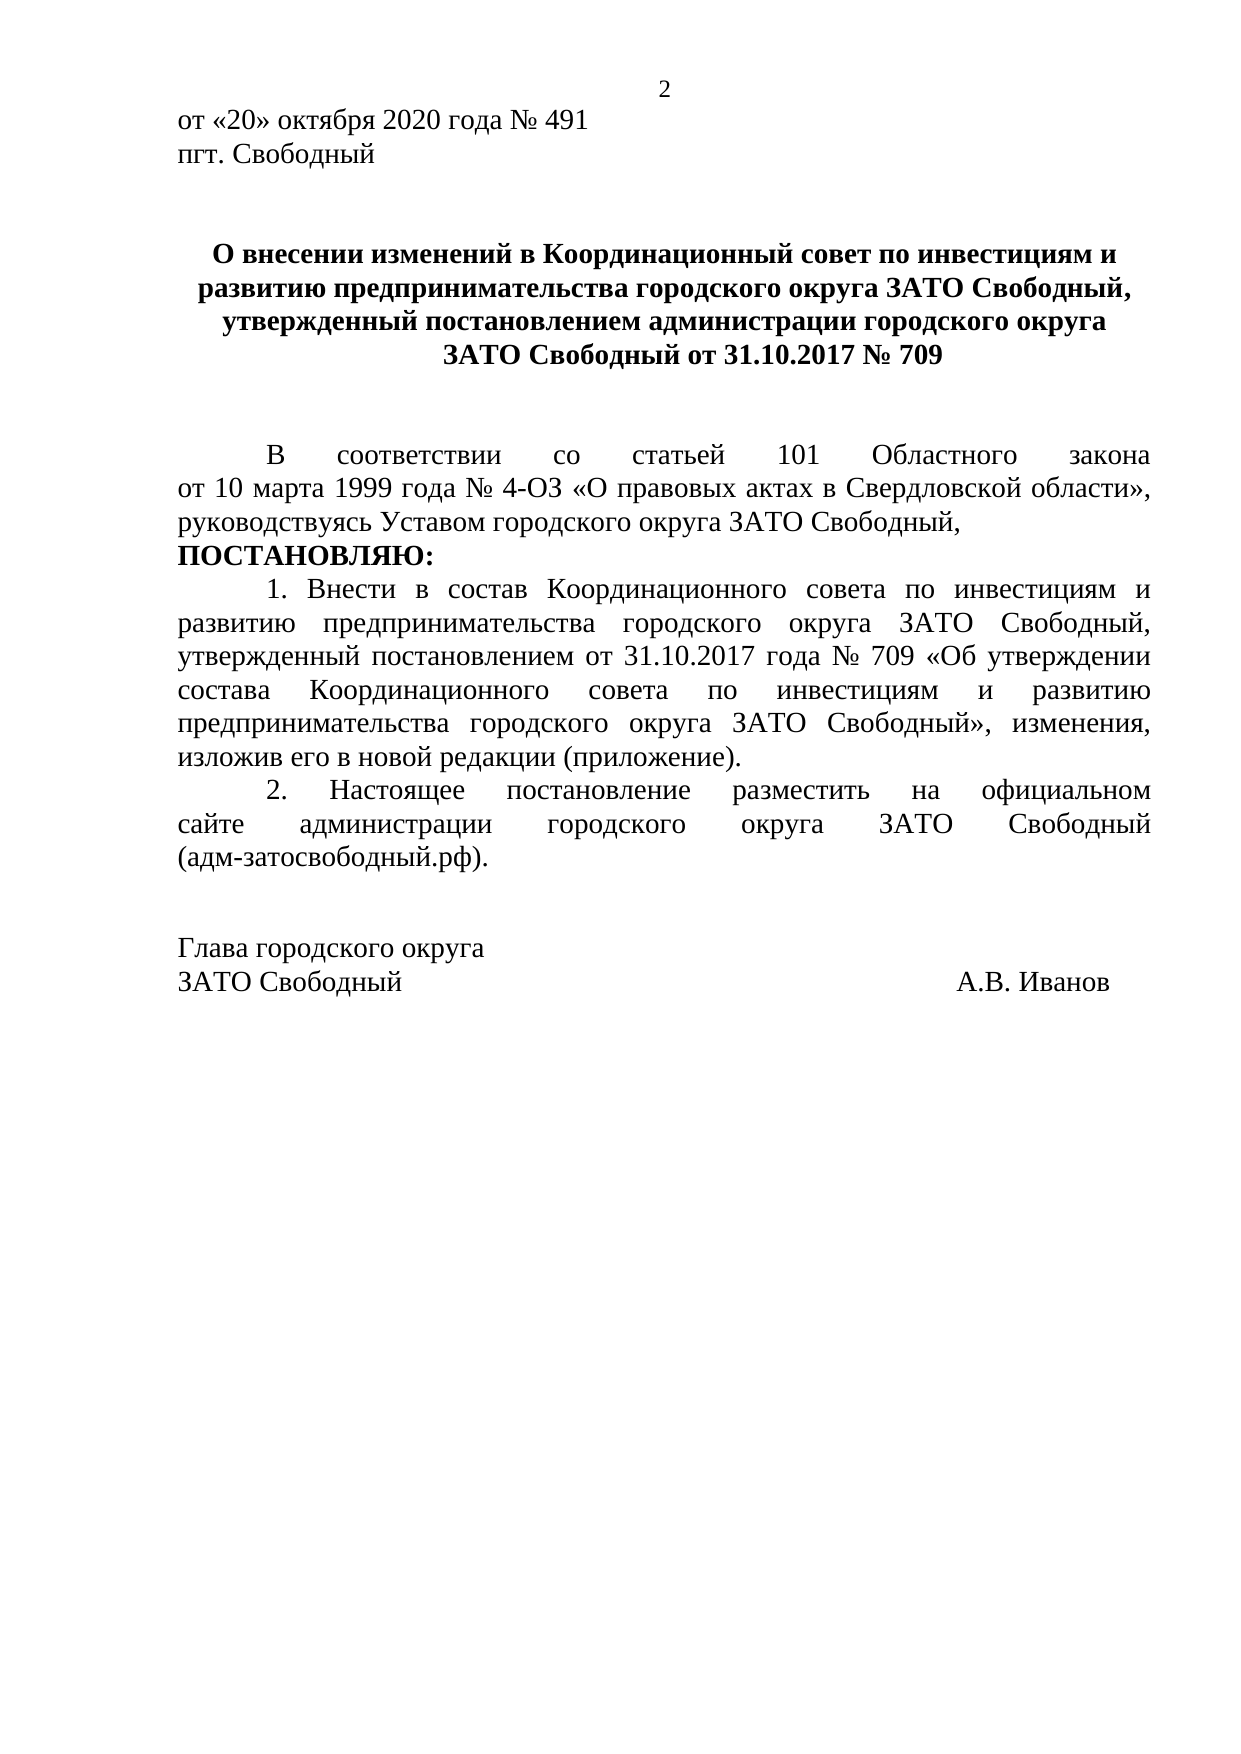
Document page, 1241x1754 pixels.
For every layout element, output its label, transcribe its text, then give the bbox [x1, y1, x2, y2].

text 2. Настоящее постановление разместить на официальном сайте администрации городского округа ЗАТО Свободный (адм-затосвободный.рф). [177, 772, 1152, 873]
text Глава городского округа [177, 931, 1152, 964]
text О внесении изменений в Координационный совет по инвестициям и развитию предпринимательства городского округа ЗАТО Свободный, утвержденный постановлением администрации городского округа [177, 236, 1152, 337]
text пгт. Свободный [177, 136, 1152, 169]
text ЗАТО Свободный А.В. Иванов [177, 964, 1152, 998]
text от «20» октября 2020 года № 491 [177, 102, 1152, 136]
text В соответствии со статьей 101 Областного закона от 10 марта 1999 года № 4-ОЗ «О правовых актах в Свердловской области», руководствуясь Уставом городского округа ЗАТО Свободный, [177, 437, 1152, 538]
text ЗАТО Свободный от 31.10.2017 № 709 [177, 337, 1152, 370]
text ПОСТАНОВЛЯЮ: [177, 538, 1152, 571]
text 1. Внести в состав Координационного совета по инвестициям и развитию предпринимательства городского округа ЗАТО Свободный, утвержденный постановлением от 31.10.2017 года № 709 «Об утверждении состава Координационного совета по инвестициям и развитию предпринимательства городского округа ЗАТО Свободный», изменения, изложив его в новой редакции (приложение). [177, 571, 1152, 772]
